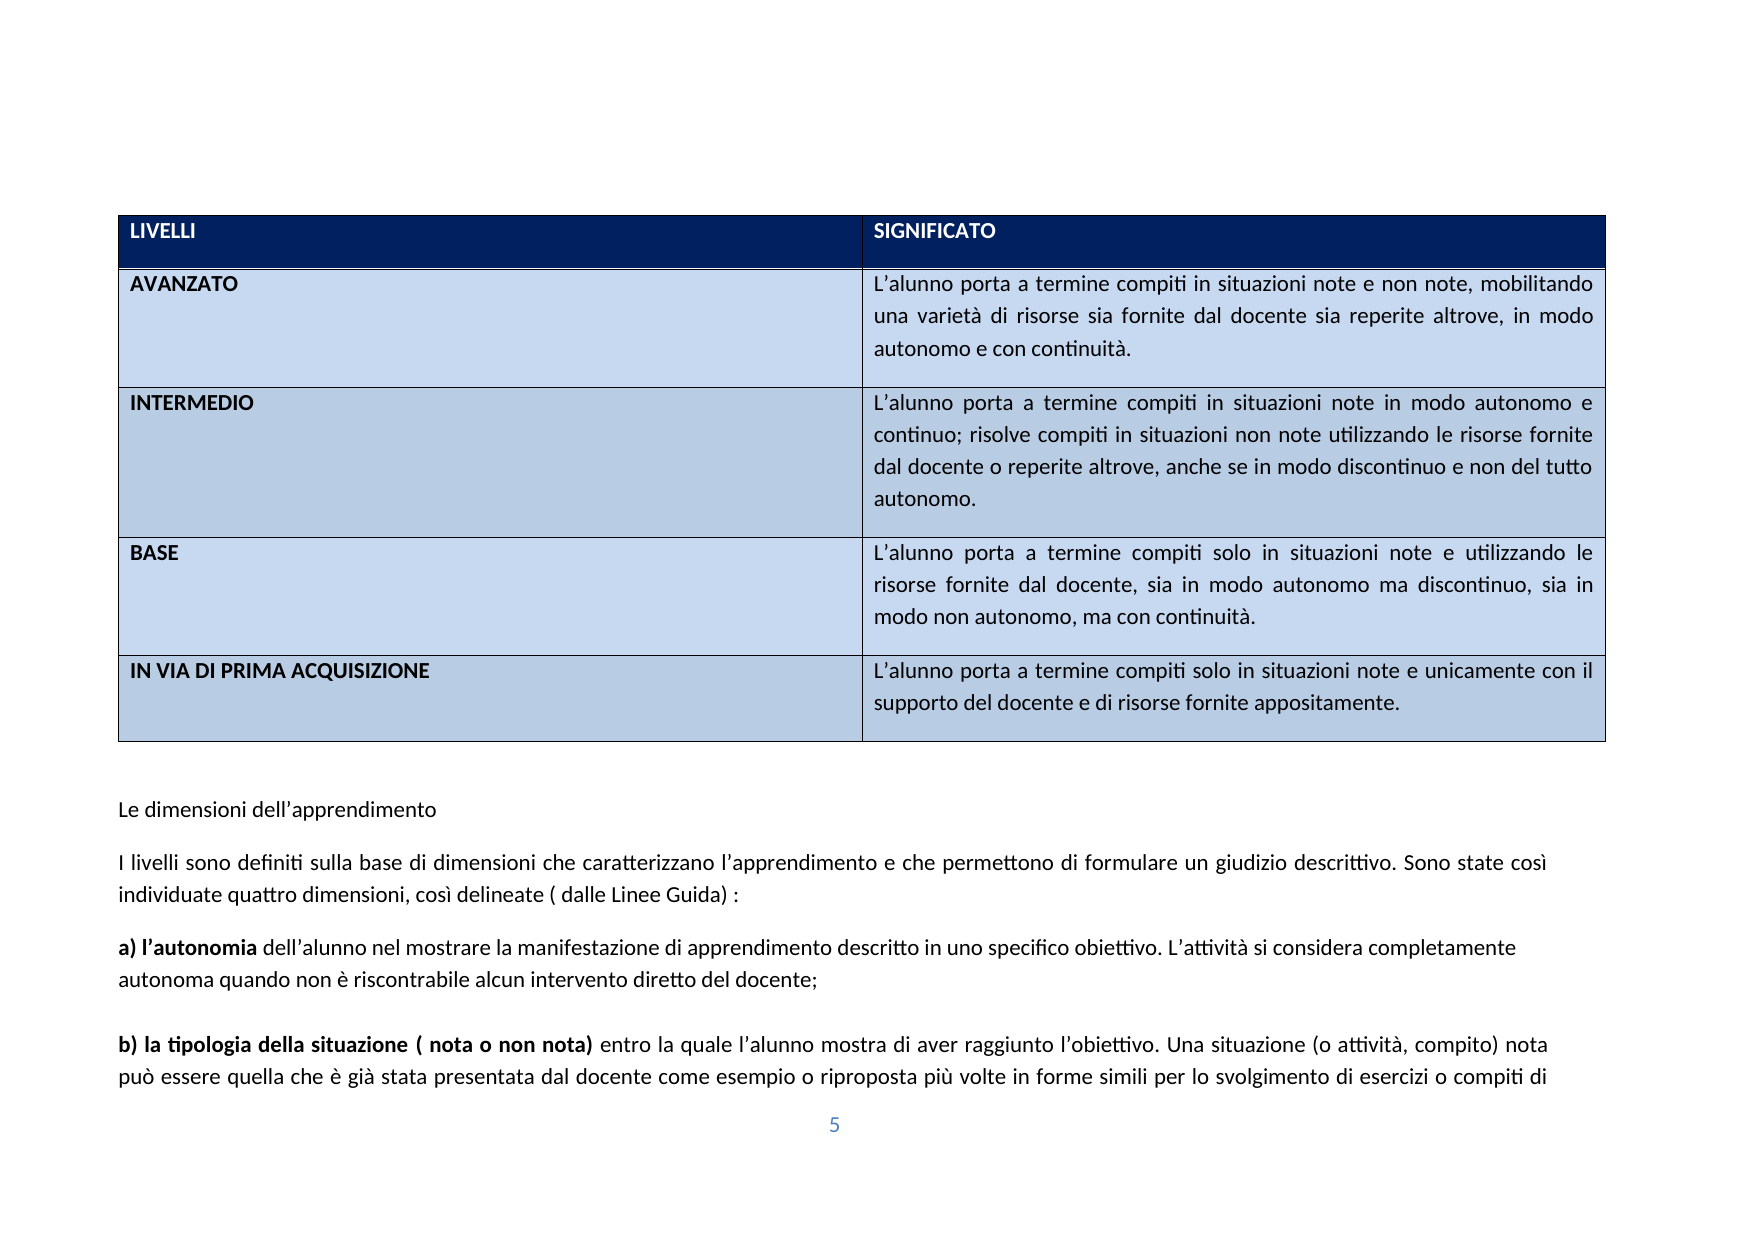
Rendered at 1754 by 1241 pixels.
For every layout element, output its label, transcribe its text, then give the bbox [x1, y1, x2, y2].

table_header SIGNIFICATO [863, 216, 1605, 268]
table_cell L’alunno porta a termine compiti in situazioni note in modo autonomo e continuo; risolve compiti in situazioni non note utilizzando le risorse fornite dal docente o reperite altrove, anche se in modo discontinuo e non del tutto autonomo. [863, 388, 1605, 537]
text Le dimensioni dell’apprendimento [118, 795, 1550, 823]
table_cell INTERMEDIO [119, 388, 862, 537]
table_header LIVELLI [119, 216, 862, 268]
table_cell IN VIA DI PRIMA ACQUISIZIONE [119, 656, 862, 741]
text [118, 1030, 1550, 1090]
table_cell L’alunno porta a termine compiti solo in situazioni note e unicamente con il supporto del docente e di risorse fornite appositamente. [863, 656, 1605, 741]
table_cell BASE [119, 538, 862, 655]
table_cell L’alunno porta a termine compiti in situazioni note e non note, mobilitando una varietà di risorse sia fornite dal docente sia reperite altrove, in modo autonomo e con continuità. [863, 270, 1605, 387]
text autonoma quando non è riscontrabile alcun intervento diretto del docente; [118, 965, 1550, 993]
table_cell L’alunno porta a termine compiti solo in situazioni note e utilizzando le risorse fornite dal docente, sia in modo autonomo ma discontinuo, sia in modo non autonomo, ma con continuità. [863, 538, 1605, 655]
table_cell AVANZATO [119, 270, 862, 387]
text a) l’autonomia dell’alunno nel mostrare la manifestazione di apprendimento descritto in uno specifico obiettivo. L’attività si considera completamente [118, 933, 1550, 961]
text I livelli sono definiti sulla base di dimensioni che caratterizzano l’apprendimento e che permettono di formulare un giudizio descrittivo. Sono state così individuate quattro dimensioni, così delineate ( dalle Linee Guida) : [118, 848, 1550, 908]
